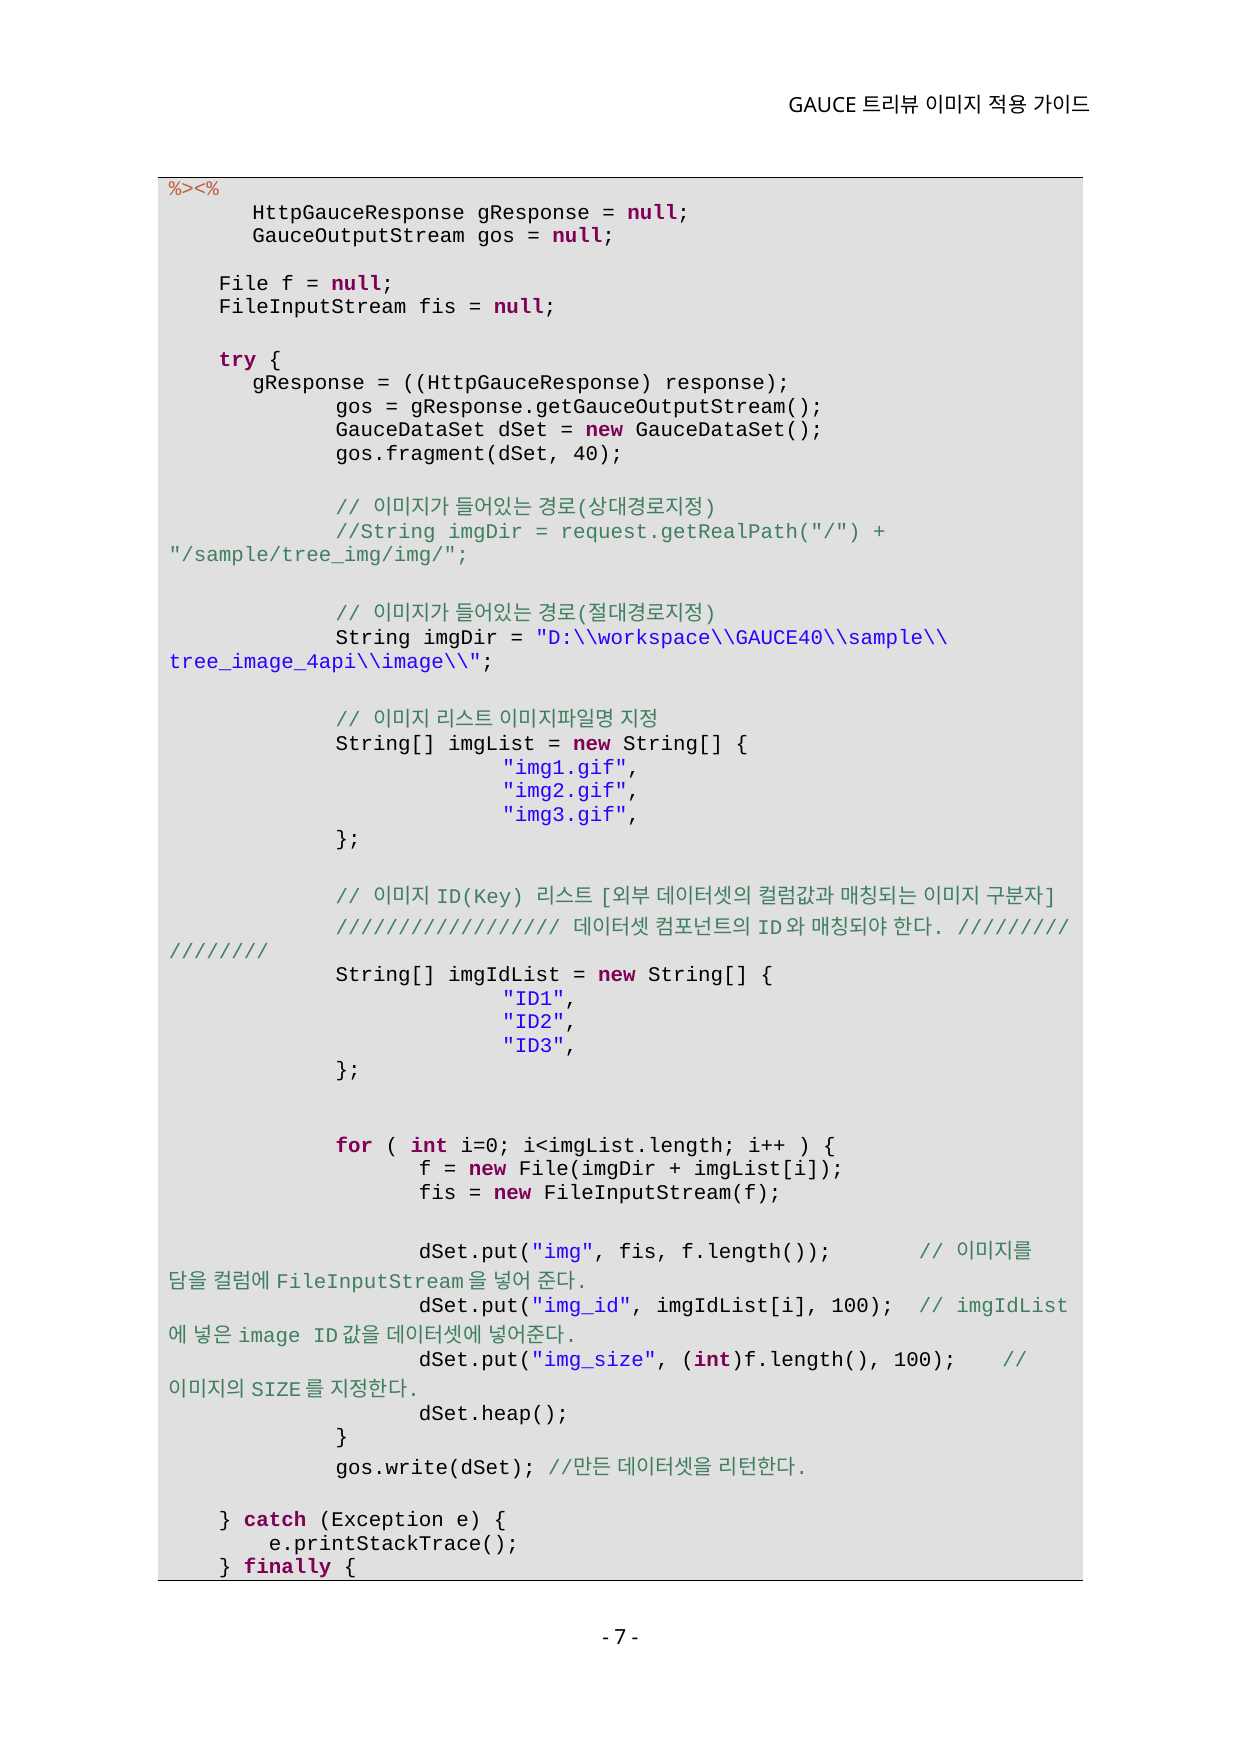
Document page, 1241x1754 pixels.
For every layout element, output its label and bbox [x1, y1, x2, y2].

table_header [158, 178, 1083, 1580]
